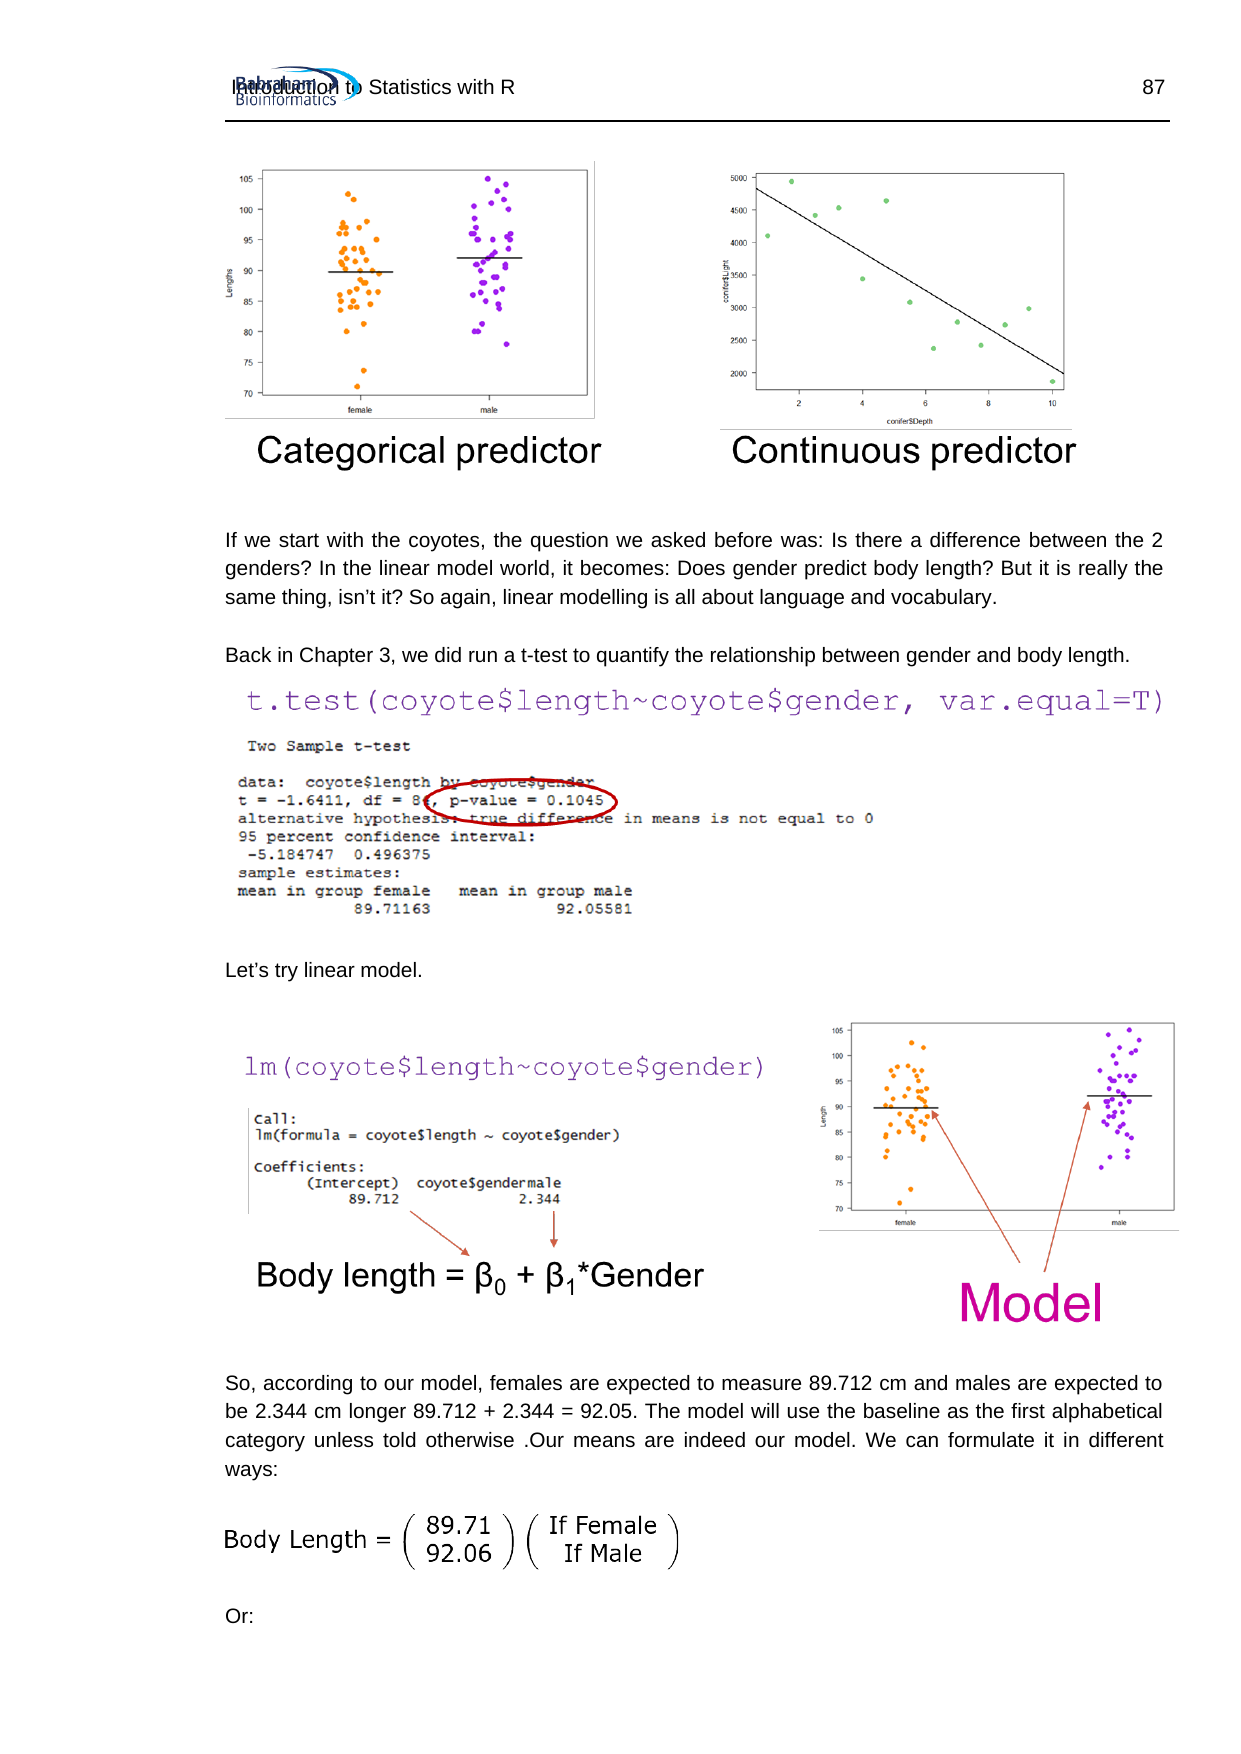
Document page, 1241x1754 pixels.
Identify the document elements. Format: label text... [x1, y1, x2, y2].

text Or: [225, 1603, 1165, 1627]
picture [225, 1514, 679, 1570]
text Back in Chapter 3, we did run a t-test to quantify the relationship between gender and body length. [225, 642, 1165, 666]
text If we start with the coyotes, the question we asked before was: Is there a difference between the 2 genders? In the linear model world, it becomes: Does gender predict body length? But it is really the same thing, isn’t it? So again, linear modelling is all about language and vocabulary. [225, 527, 1165, 609]
picture [228, 62, 362, 110]
picture [225, 671, 1190, 924]
picture [225, 161, 1099, 494]
text Let’s try linear model. [225, 957, 1165, 981]
picture [225, 1015, 1180, 1366]
text So, according to our model, females are expected to measure 89.712 cm and males are expected to be 2.344 cm longer 89.712 + 2.344 = 92.05. The model will use the baseline as the first alphabetical category unless told otherwise .Our means are indeed our model. We can formulate it in different ways: [225, 1370, 1165, 1481]
